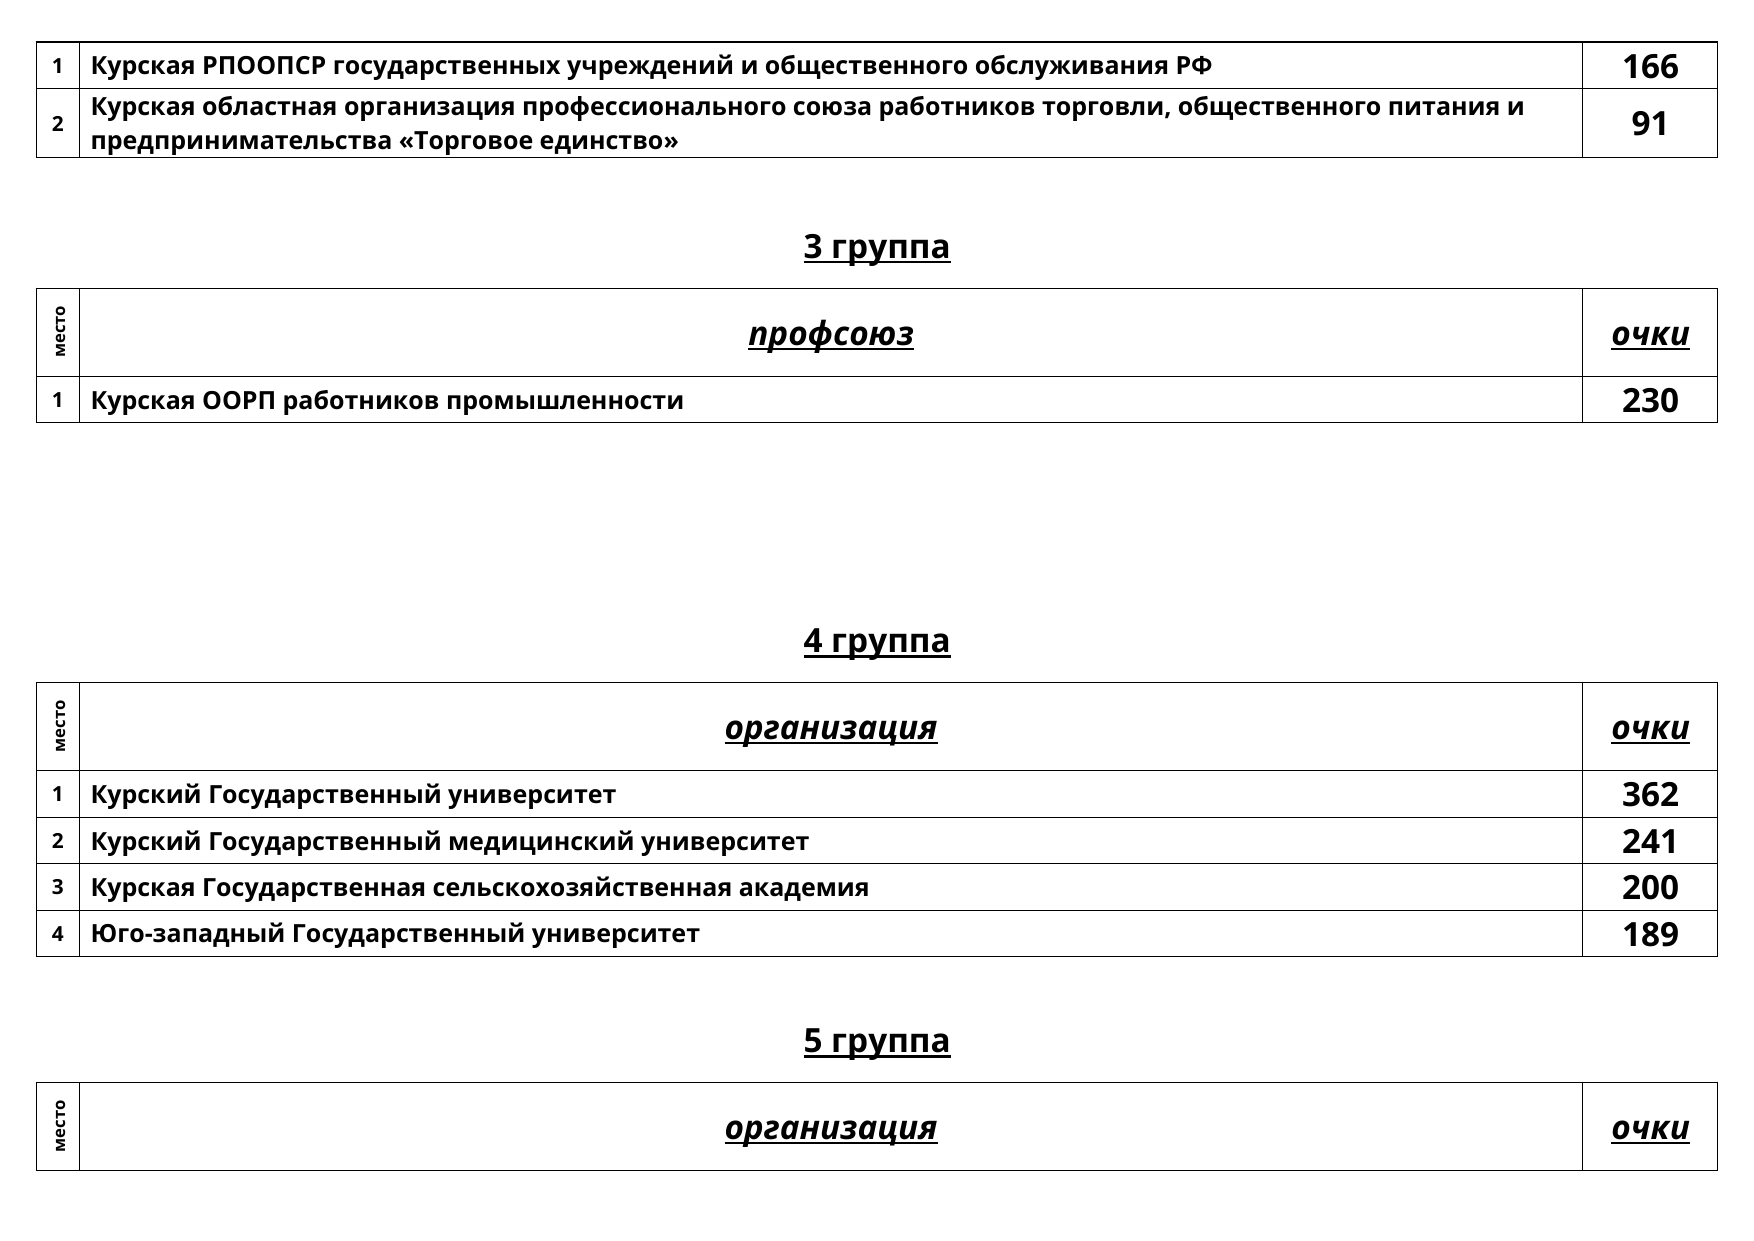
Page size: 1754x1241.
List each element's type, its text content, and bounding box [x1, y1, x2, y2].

text 5 группа [47, 1017, 1707, 1062]
table_header очки [1583, 1083, 1717, 1170]
table_cell 200 [1583, 864, 1717, 909]
text 4 группа [47, 617, 1707, 663]
table_header очки [1583, 683, 1717, 770]
table_cell 241 [1583, 818, 1717, 863]
table_header место [37, 1083, 79, 1170]
table_cell 3 [37, 864, 79, 909]
table_header очки [1583, 289, 1717, 376]
table_header профсоюз [80, 289, 1582, 376]
table_header место [37, 289, 79, 376]
table_cell Курская РПООПСР государственных учреждений и общественного обслуживания РФ [80, 43, 1582, 88]
text 3 группа [47, 223, 1707, 268]
table_cell Юго-западный Государственный университет [80, 911, 1582, 956]
table_cell 362 [1583, 771, 1717, 817]
table_cell 2 [37, 818, 79, 863]
table_cell 2 [37, 89, 79, 157]
table_cell 230 [1583, 377, 1717, 422]
table_cell 1 [37, 377, 79, 422]
table_header место [37, 683, 79, 770]
table_header организация [80, 1083, 1582, 1170]
table_cell 1 [37, 43, 79, 88]
table_cell Курская Государственная сельскохозяйственная академия [80, 864, 1582, 909]
table_cell 189 [1583, 911, 1717, 956]
table_cell 166 [1583, 43, 1717, 88]
table_cell 1 [37, 771, 79, 817]
table_cell Курский Государственный медицинский университет [80, 818, 1582, 863]
table_cell 91 [1583, 89, 1717, 157]
table_header организация [80, 683, 1582, 770]
table_cell Курский Государственный университет [80, 771, 1582, 817]
table_cell Курская областная организация профессионального союза работников торговли, общественного питания и предпринимательства «Торговое единство» [80, 89, 1582, 157]
table_cell 4 [37, 911, 79, 956]
table_cell Курская ООРП работников промышленности [80, 377, 1582, 422]
